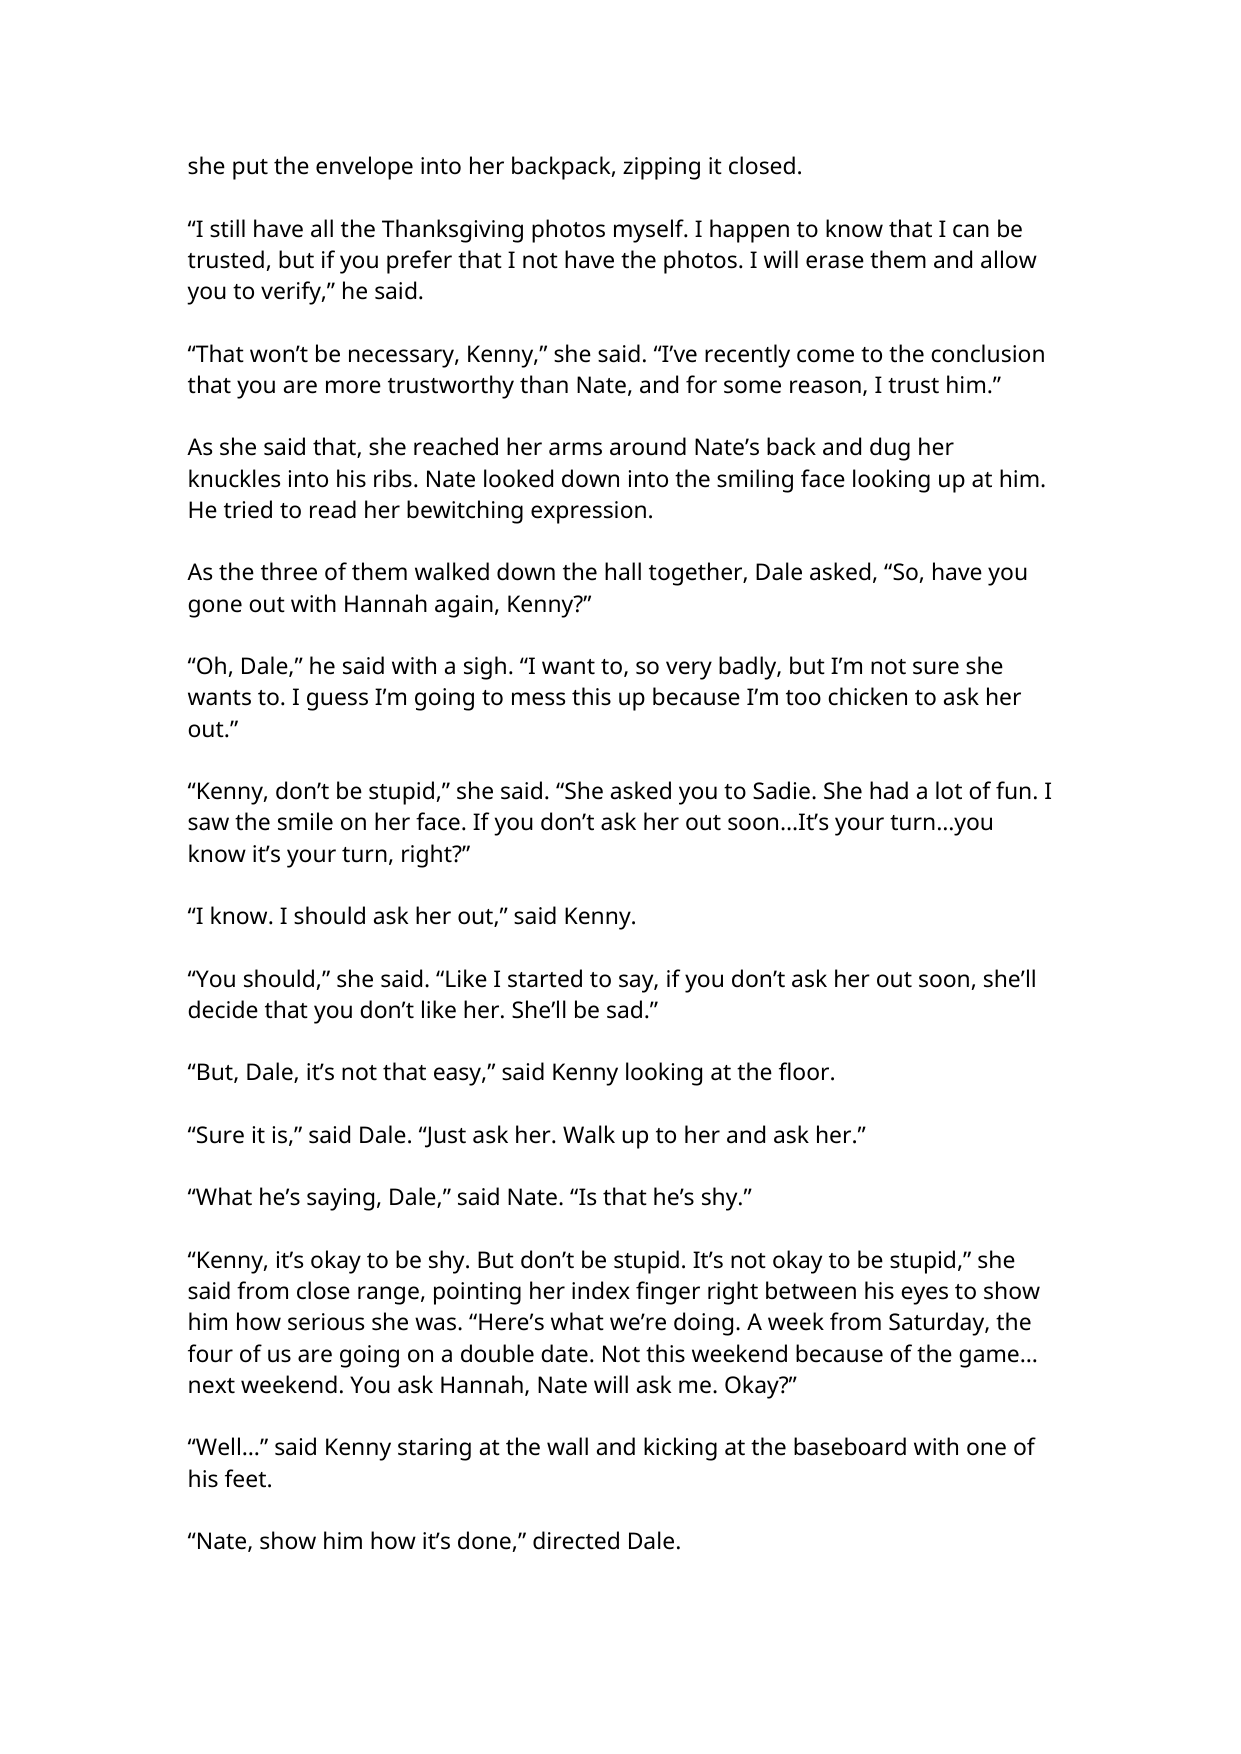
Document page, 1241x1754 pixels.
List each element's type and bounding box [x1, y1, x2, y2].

text [187, 150, 1053, 1587]
